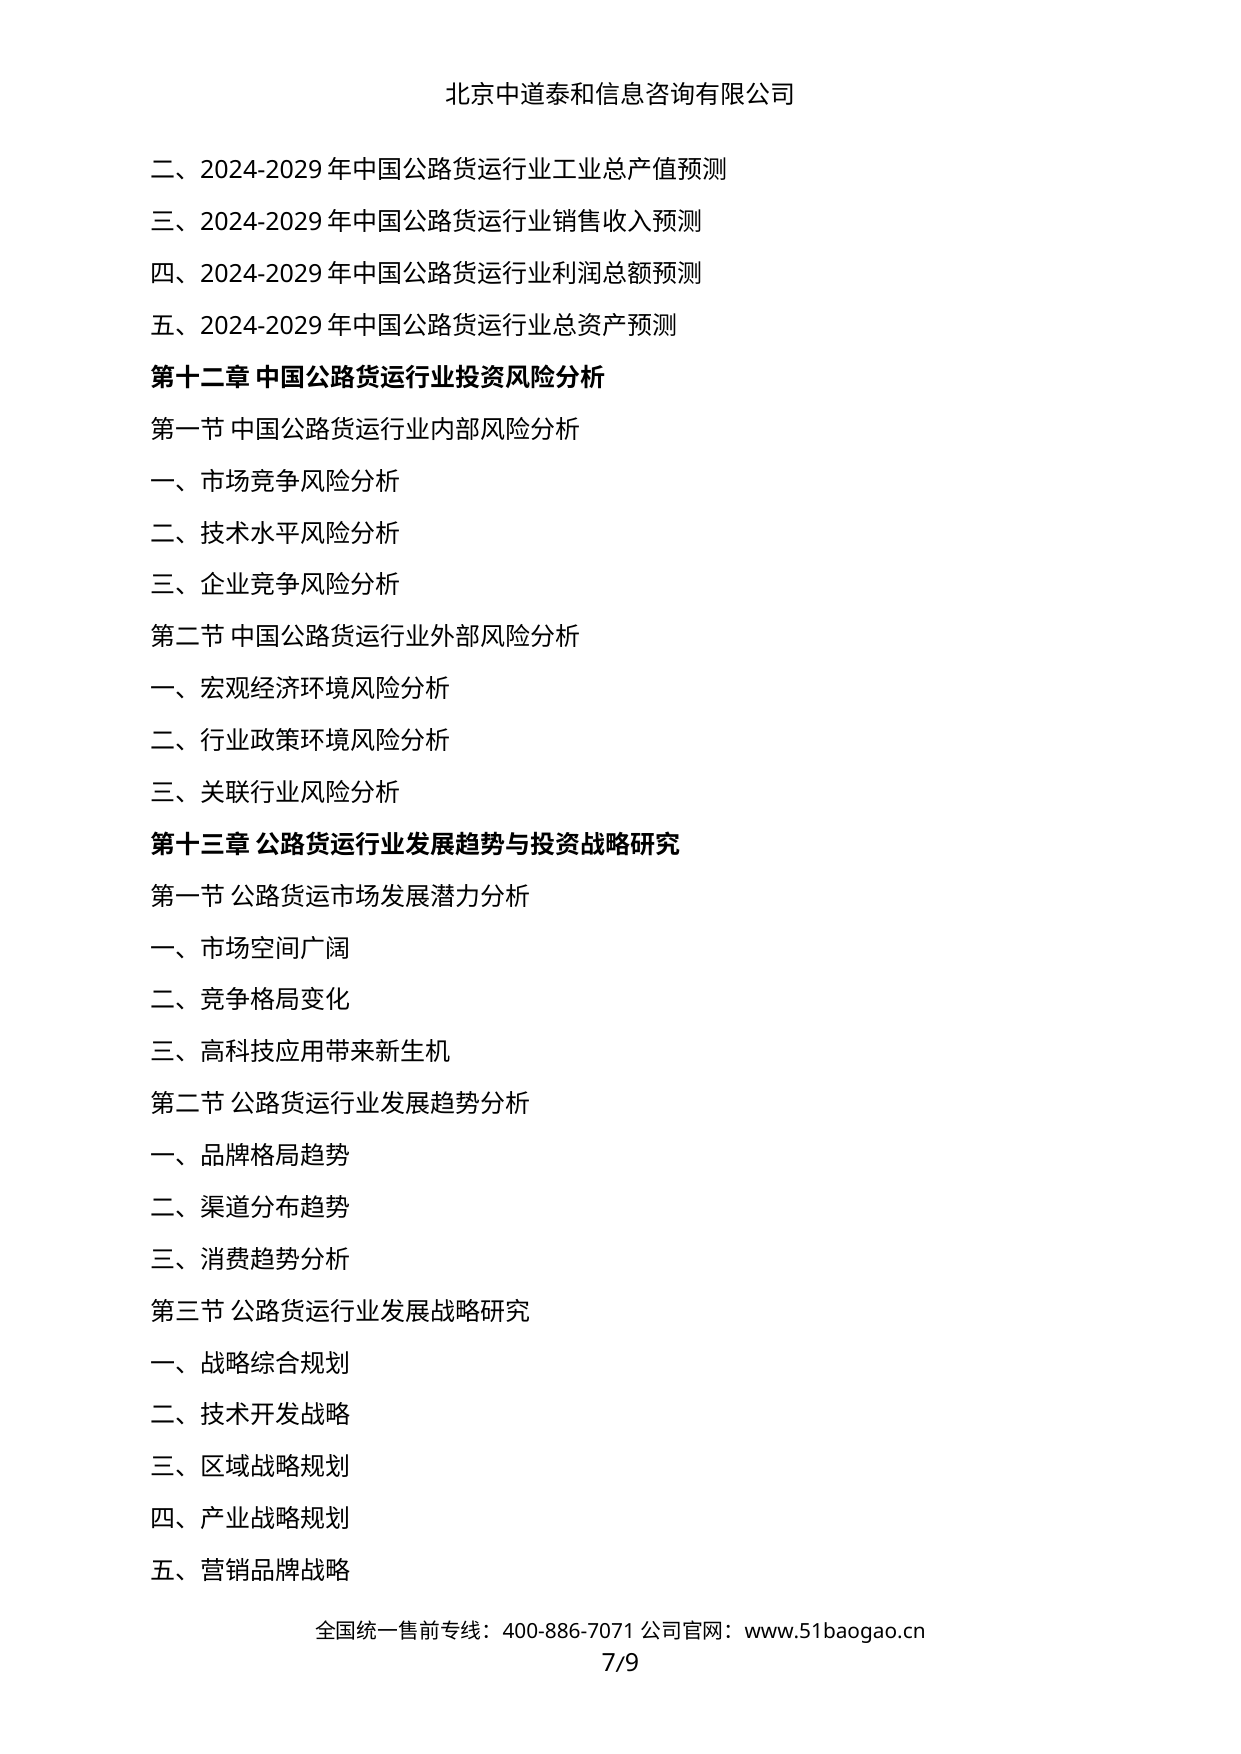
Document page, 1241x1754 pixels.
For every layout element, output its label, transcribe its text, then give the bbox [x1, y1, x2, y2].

text 二、竞争格局变化 [150, 980, 1090, 1016]
text 第十三章 公路货运行业发展趋势与投资战略研究 [150, 824, 1090, 861]
text 第二节 公路货运行业发展趋势分析 [150, 1084, 1090, 1120]
text 一、宏观经济环境风险分析 [150, 669, 1090, 705]
text 三、关联行业风险分析 [150, 772, 1090, 809]
text 二、渠道分布趋势 [150, 1187, 1090, 1224]
text 一、品牌格局趋势 [150, 1136, 1090, 1172]
text 二、技术开发战略 [150, 1395, 1090, 1431]
text 四、2024-2029年中国公路货运行业利润总额预测 [150, 254, 1090, 290]
text 第二节 中国公路货运行业外部风险分析 [150, 617, 1090, 653]
text 三、消费趋势分析 [150, 1239, 1090, 1276]
text 一、市场空间广阔 [150, 928, 1090, 964]
text 第一节 中国公路货运行业内部风险分析 [150, 409, 1090, 446]
text 一、战略综合规划 [150, 1343, 1090, 1379]
text 三、企业竞争风险分析 [150, 565, 1090, 601]
text 第十二章 中国公路货运行业投资风险分析 [150, 357, 1090, 394]
text 二、行业政策环境风险分析 [150, 721, 1090, 757]
text 一、市场竞争风险分析 [150, 461, 1090, 497]
text 第一节 公路货运市场发展潜力分析 [150, 876, 1090, 912]
text 四、产业战略规划 [150, 1499, 1090, 1535]
text 五、营销品牌战略 [150, 1551, 1090, 1587]
text 二、2024-2029年中国公路货运行业工业总产值预测 [150, 150, 1090, 186]
text 三、高科技应用带来新生机 [150, 1032, 1090, 1068]
text 三、2024-2029年中国公路货运行业销售收入预测 [150, 202, 1090, 238]
text 五、2024-2029年中国公路货运行业总资产预测 [150, 306, 1090, 342]
text 第三节 公路货运行业发展战略研究 [150, 1291, 1090, 1327]
text 二、技术水平风险分析 [150, 513, 1090, 549]
text 三、区域战略规划 [150, 1447, 1090, 1483]
